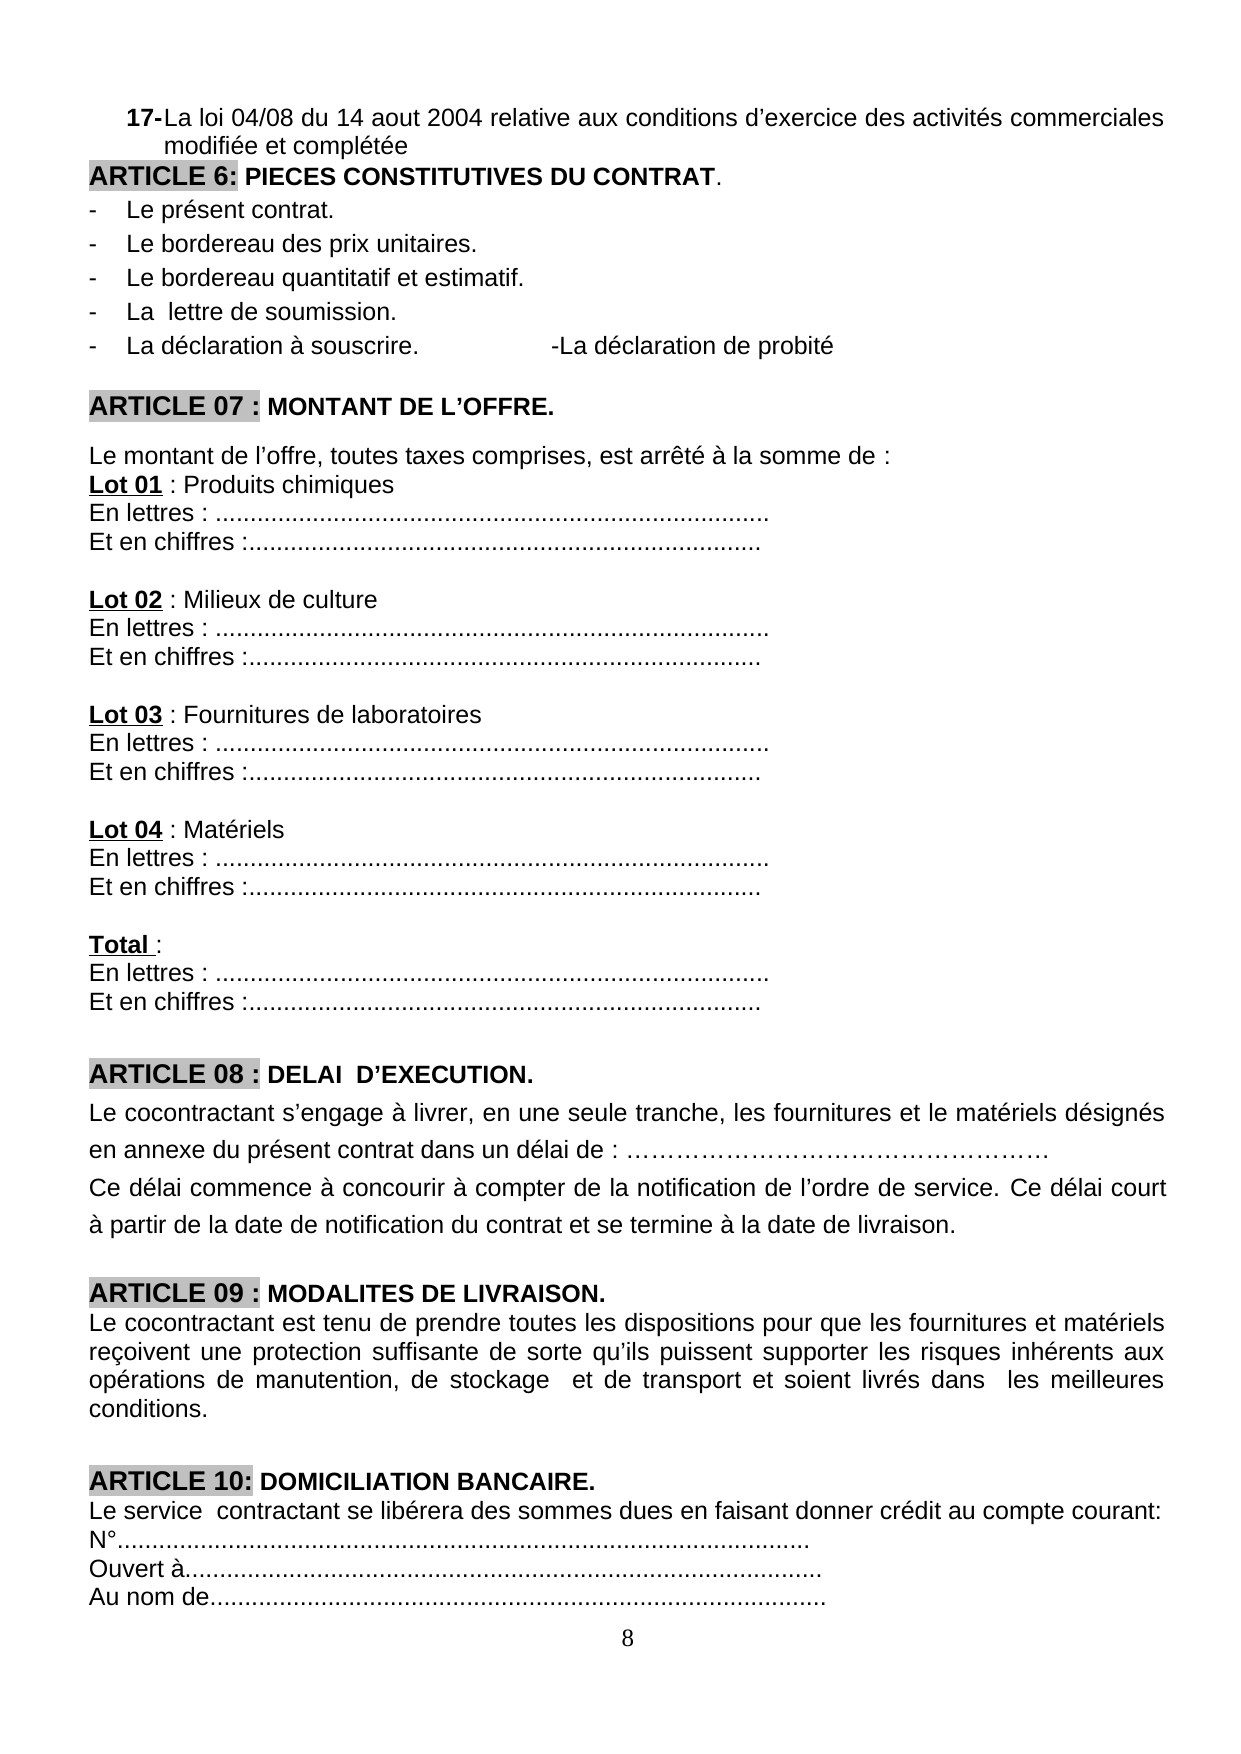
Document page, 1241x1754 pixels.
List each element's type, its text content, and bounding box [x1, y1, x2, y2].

text Lot 04 : Matériels [89, 814, 1167, 843]
text Ouvert à............................................................................................ [89, 1553, 1167, 1582]
text ARTICLE 10: DOMICILIATION BANCAIRE. [253, 1465, 1167, 1496]
list Le bordereau des prix unitaires. [89, 225, 1167, 259]
text En lettres : ................................................................................ [89, 498, 1167, 527]
text Ce délai commence à concourir à compter de la notification de l’ordre de service. Ce délai court à partir de la date de notification du contrat et se termine à la date de livraison. [89, 1164, 1167, 1239]
text En lettres : ................................................................................ [89, 613, 1167, 642]
text Et en chiffres :.......................................................................... [89, 987, 1167, 1016]
text N°.................................................................................................... [89, 1525, 1167, 1553]
text ARTICLE 6: PIECES CONSTITUTIVES DU CONTRAT. [238, 160, 1167, 191]
text Le cocontractant est tenu de prendre toutes les dispositions pour que les fournitures et matériels reçoivent une protection suffisante de sorte qu’ils puissent supporter les risques inhérents aux opérations de manutention, de stockage et de transport et soient livrés dans les meilleures conditions. [89, 1308, 1167, 1423]
list Le présent contrat. [89, 191, 1167, 225]
text ARTICLE 07 : MONTANT DE L’OFFRE. [260, 390, 1167, 422]
text Lot 01 : Produits chimiques [89, 469, 1167, 498]
list La déclaration à souscrire. -La déclaration de probité [89, 328, 1167, 362]
text Au nom de......................................................................................... [89, 1582, 1167, 1611]
text Lot 03 : Fournitures de laboratoires [89, 699, 1167, 728]
text Lot 02 : Milieux de culture [89, 584, 1167, 613]
text En lettres : ................................................................................ [89, 843, 1167, 872]
text ARTICLE 09 : MODALITES DE LIVRAISON. [260, 1277, 1167, 1308]
text Et en chiffres :.......................................................................... [89, 527, 1167, 556]
text Et en chiffres :.......................................................................... [89, 872, 1167, 901]
list La loi 04/08 du 14 aout 2004 relative aux conditions d’exercice des activités commerciales modifiée et complétée [126, 103, 1167, 160]
list Le bordereau quantitatif et estimatif. [89, 259, 1167, 293]
list La lettre de soumission. [89, 293, 1167, 328]
text Total : [89, 929, 1167, 958]
text Le cocontractant s’engage à livrer, en une seule tranche, les fournitures et le matériels désignés en annexe du présent contrat dans un délai de : …………………………………………… [89, 1089, 1167, 1164]
text En lettres : ................................................................................ [89, 958, 1167, 987]
text ARTICLE 08 : DELAI D’EXECUTION. [89, 1047, 1167, 1089]
text En lettres : ................................................................................ [89, 728, 1167, 757]
text Le montant de l’offre, toutes taxes comprises, est arrêté à la somme de : [89, 441, 1167, 469]
text Et en chiffres :.......................................................................... [89, 642, 1167, 671]
text Le service contractant se libérera des sommes dues en faisant donner crédit au compte courant: [89, 1496, 1167, 1525]
text Et en chiffres :.......................................................................... [89, 757, 1167, 786]
